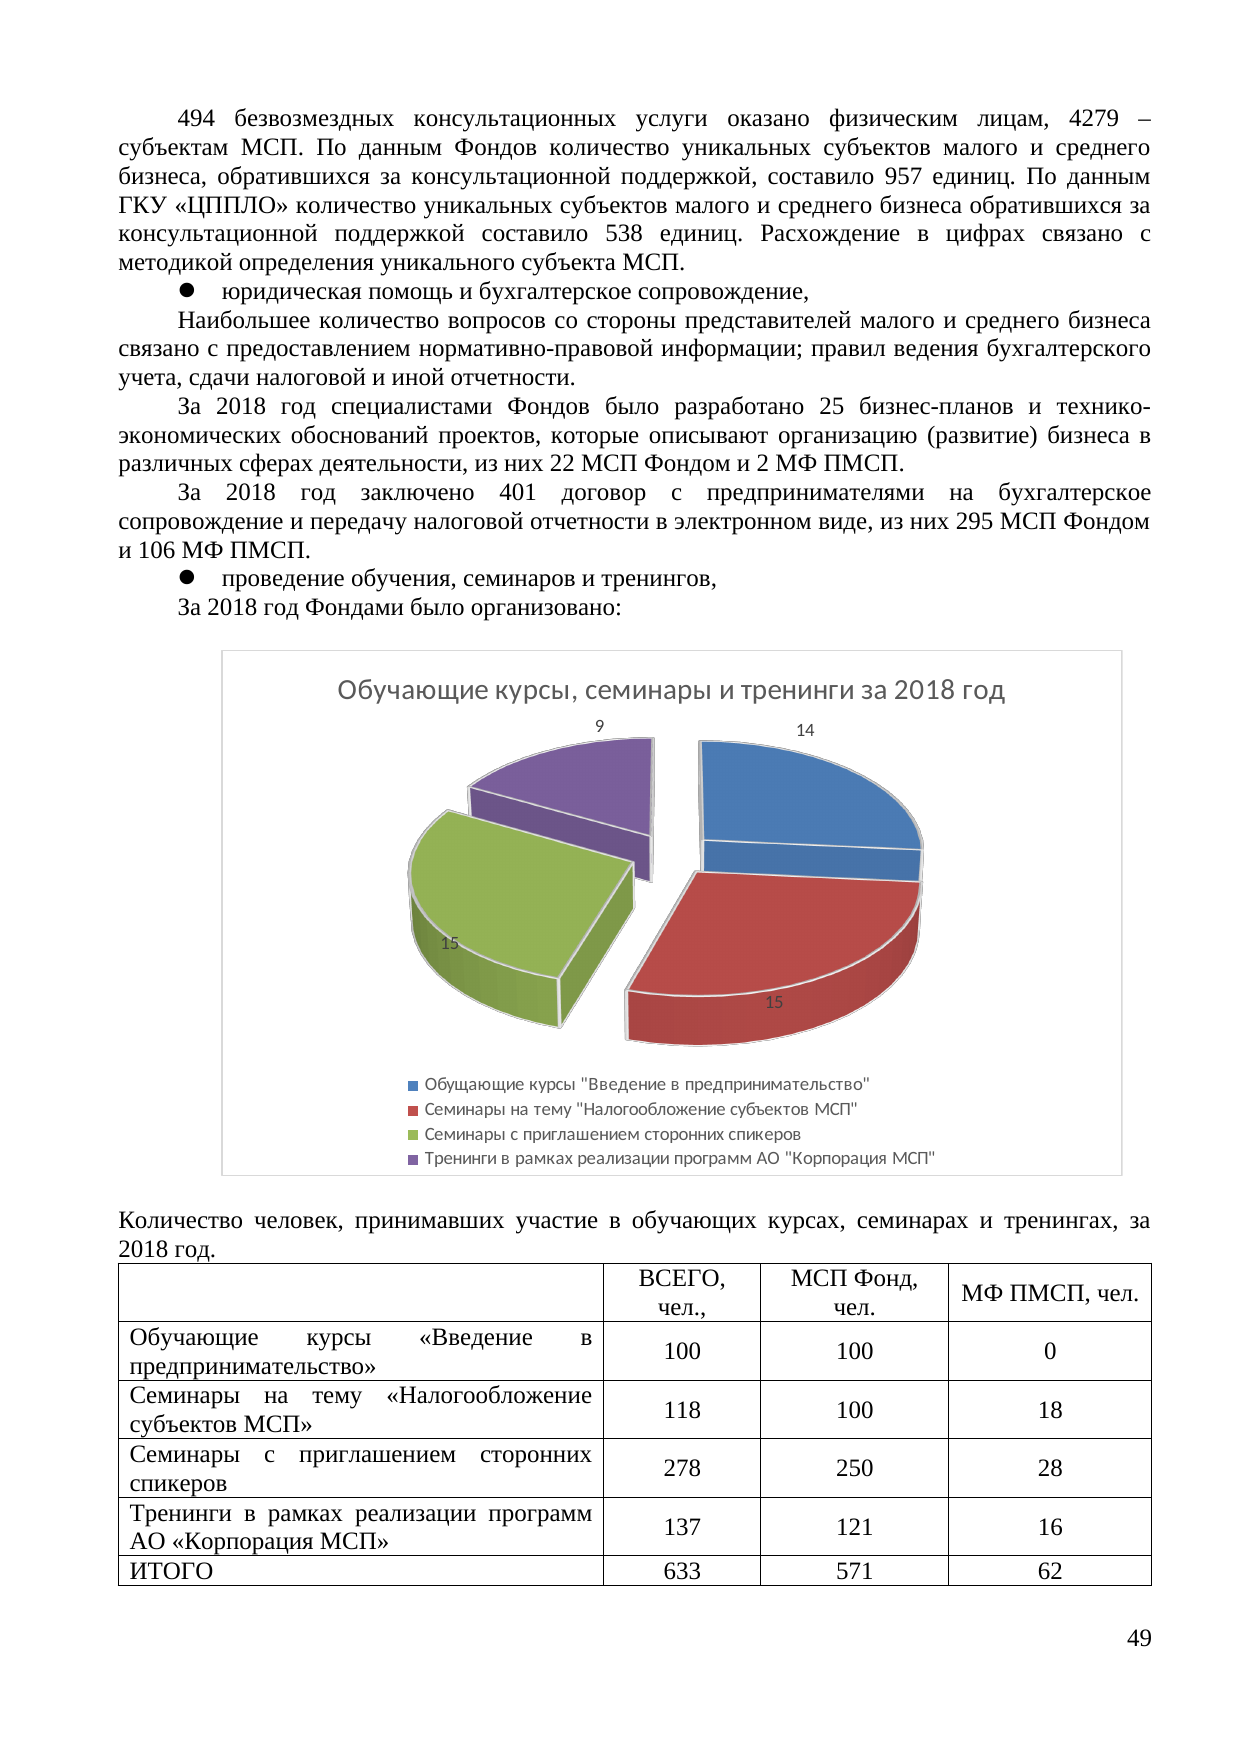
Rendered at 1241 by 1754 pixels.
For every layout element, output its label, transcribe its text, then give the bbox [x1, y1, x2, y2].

text За 2018 год специалистами Фондов было разработано 25 бизнес-планов и технико-экономических обоснований проектов, которые описывают организацию (развитие) бизнеса в различных сферах деятельности, из них 22 МСП Фондом и 2 МФ ПМСП. [118, 391, 1152, 477]
table_cell 633 [604, 1556, 760, 1585]
table_cell 118 [604, 1381, 760, 1438]
table_cell 250 [761, 1439, 948, 1497]
table_cell 100 [761, 1381, 948, 1438]
text За 2018 год Фондами было организовано: [118, 592, 1152, 621]
table_cell Семинары с приглашением сторонних спикеров [119, 1439, 603, 1497]
text 494 безвозмездных консультационных услуги оказано физическим лицам, 4279 – субъектам МСП. По данным Фондов количество уникальных субъектов малого и среднего бизнеса, обратившихся за консультационной поддержкой, составило 957 единиц. По данным ГКУ «ЦППЛО» количество уникальных субъектов малого и среднего бизнеса обратившихся за консультационной поддержкой составило 538 единиц. Расхождение в цифрах связано с методикой определения уникального субъекта МСП. [118, 103, 1152, 276]
table_header [119, 1264, 603, 1321]
list проведение обучения, семинаров и тренингов, [118, 563, 1152, 592]
table_cell 62 [949, 1556, 1151, 1585]
list юридическая помощь и бухгалтерское сопровождение, [118, 276, 1152, 305]
table_cell ИТОГО [119, 1556, 603, 1585]
table_header ВСЕГО, чел., [604, 1264, 760, 1321]
table_cell 137 [604, 1498, 760, 1555]
text Количество человек, принимавших участие в обучающих курсах, семинарах и тренингах, за 2018 год. [118, 1205, 1152, 1262]
text Наибольшее количество вопросов со стороны представителей малого и среднего бизнеса связано с предоставлением нормативно-правовой информации; правил ведения бухгалтерского учета, сдачи налоговой и иной отчетности. [118, 305, 1152, 391]
table_cell 18 [949, 1381, 1151, 1438]
table_cell Тренинги в рамках реализации программ АО «Корпорация МСП» [119, 1498, 603, 1555]
table_cell 100 [604, 1322, 760, 1379]
text За 2018 год заключено 401 договор с предпринимателями на бухгалтерское сопровождение и передачу налоговой отчетности в электронном виде, из них 295 МСП Фондом и 106 МФ ПМСП. [118, 477, 1152, 563]
table_cell 100 [761, 1322, 948, 1379]
table_cell 571 [761, 1556, 948, 1585]
table_cell Семинары на тему «Налогообложение субъектов МСП» [119, 1381, 603, 1438]
table_cell 28 [949, 1439, 1151, 1497]
table_cell 278 [604, 1439, 760, 1497]
table_cell 121 [761, 1498, 948, 1555]
table_cell 0 [949, 1322, 1151, 1379]
table_cell Обучающие курсы «Введение в предпринимательство» [119, 1322, 603, 1379]
table_header МФ ПМСП, чел. [949, 1264, 1151, 1321]
table_header МСП Фонд, чел. [761, 1264, 948, 1321]
table_cell 16 [949, 1498, 1151, 1555]
